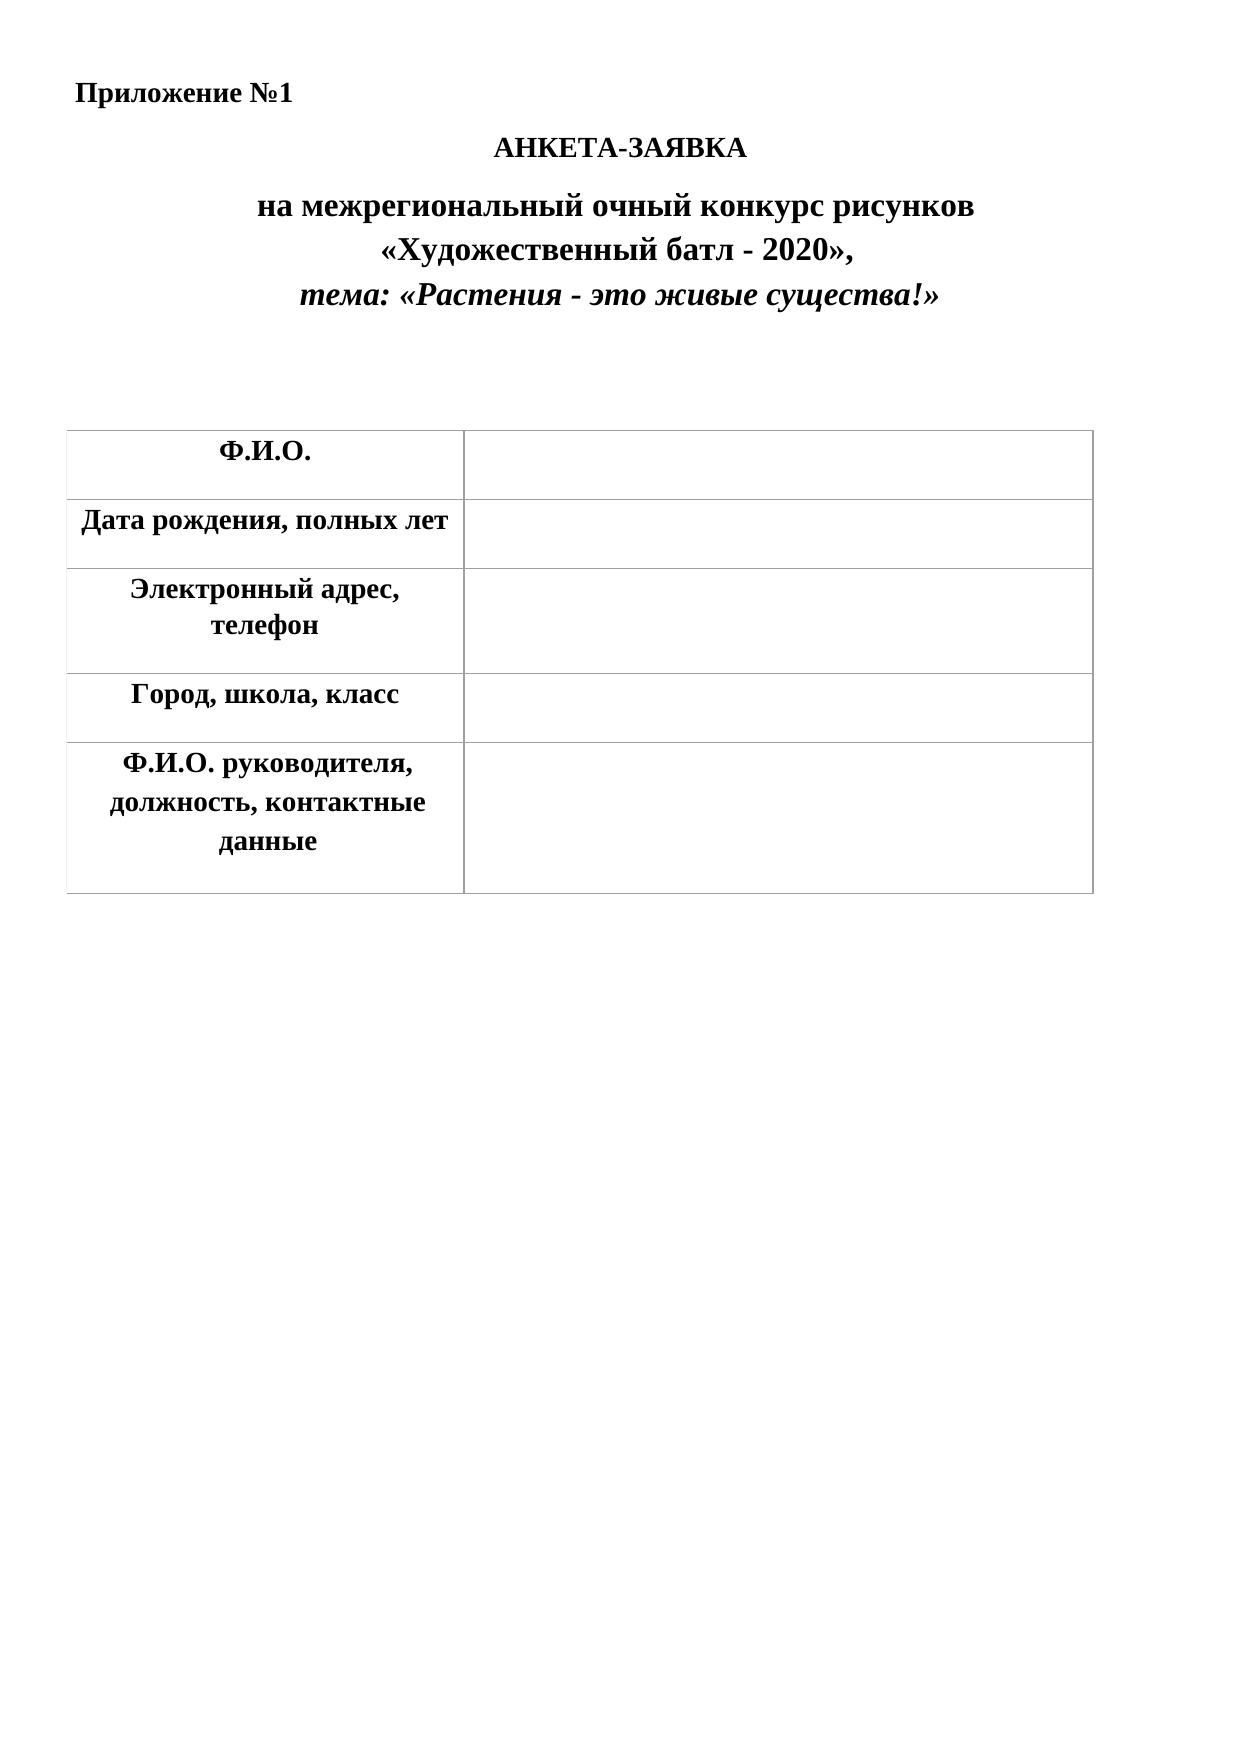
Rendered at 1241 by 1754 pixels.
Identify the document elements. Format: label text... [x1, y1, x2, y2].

table_cell [465, 569, 1092, 673]
table_cell Дата рождения, полных лет [67, 500, 463, 568]
text АНКЕТА-ЗАЯВКА [75, 130, 1165, 164]
table_cell [465, 674, 1092, 742]
table_cell [465, 500, 1092, 568]
table_header Ф.И.О. [67, 431, 463, 499]
table_cell Город, школа, класс [67, 674, 463, 742]
table_cell [465, 743, 1092, 892]
table_header [465, 431, 1092, 499]
text на межрегиональный очный конкурс рисунков «Художественный батл - 2020», тема: «Растения - это живые существа!» [75, 186, 1165, 312]
text Приложение №1 [75, 75, 1165, 108]
table_cell Ф.И.О. руководителя, должность, контактные данные [67, 743, 463, 892]
table_cell Электронный адрес, телефон [67, 569, 463, 673]
